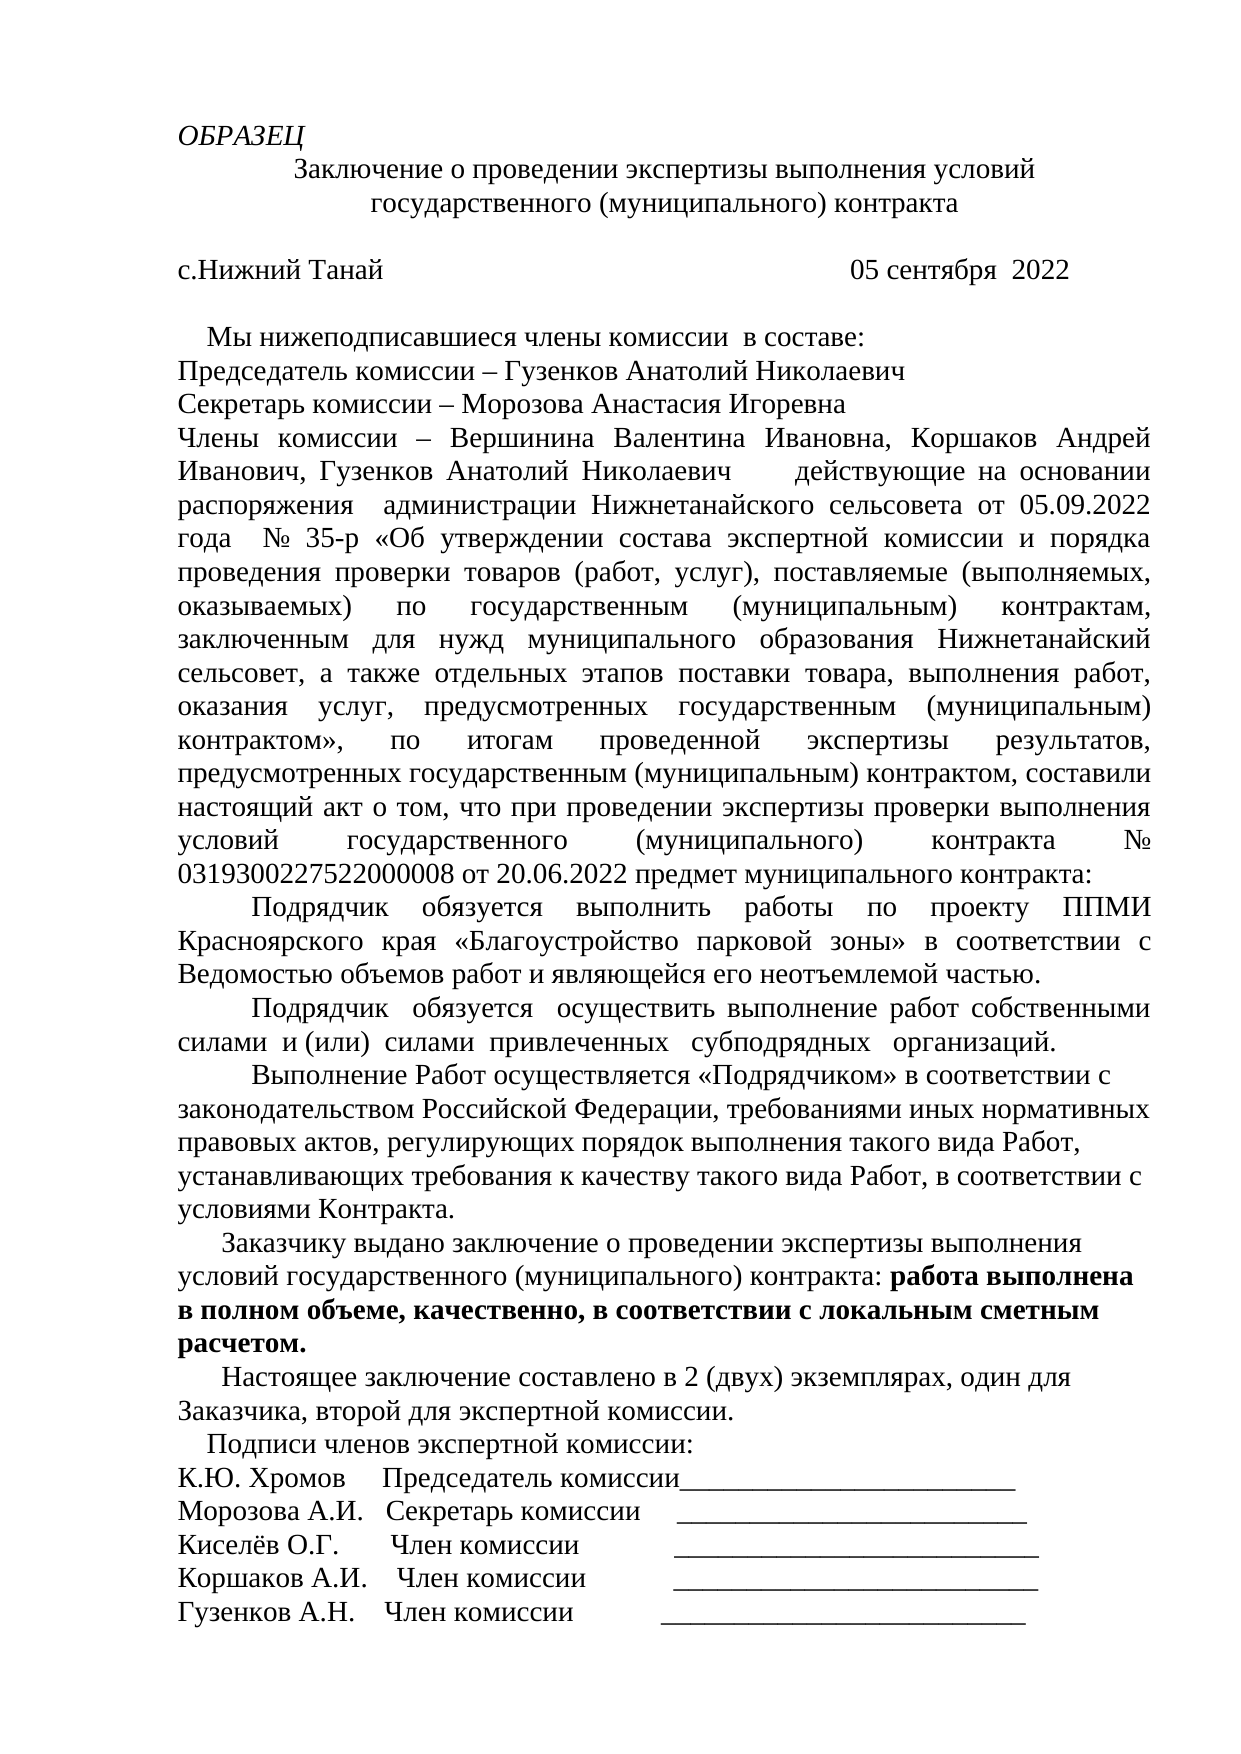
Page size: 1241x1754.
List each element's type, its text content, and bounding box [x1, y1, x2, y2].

text Выполнение Работ осуществляется «Подрядчиком» в соответствии с законодательством Российской Федерации, требованиями иных нормативных правовых актов, регулирующих порядок выполнения такого вида Работ, устанавливающих требования к качеству такого вида Работ, в соответствии с условиями Контракта. [177, 1057, 1152, 1225]
text Секретарь комиссии – Морозова Анастасия Игоревна [177, 386, 1152, 420]
text ОБРАЗЕЦ [177, 118, 1152, 152]
text Председатель комиссии – Гузенков Анатолий Николаевич [177, 353, 1152, 386]
text государственного (муниципального) контракта [177, 185, 1152, 219]
text Подрядчик обязуется выполнить работы по проекту ППМИ Красноярского края «Благоустройство парковой зоны» в соответствии с Ведомостью объемов работ и являющейся его неотъемлемой частью. [177, 889, 1152, 923]
text Заказчику выдано заключение о проведении экспертизы выполнения условий государственного (муниципального) контракта: работа выполнена в полном объеме, качественно, в соответствии с локальным сметным расчетом. [177, 1225, 1152, 1359]
text с.Нижний Танай 05 сентября 2022 [177, 252, 1152, 286]
text Подписи членов экспертной комиссии: [177, 1426, 1152, 1460]
text Заключение о проведении экспертизы выполнения условий [177, 152, 1152, 185]
text Мы нижеподписавшиеся члены комиссии в составе: [177, 319, 1152, 353]
text К.Ю. Хромов Председатель комиссии_______________________ [177, 1460, 1152, 1493]
text Коршаков А.И. Член комиссии _________________________ [177, 1560, 1152, 1594]
text Члены комиссии – Вершинина Валентина Ивановна, Коршаков Андрей Иванович, Гузенков Анатолий Николаевич действующие на основании распоряжения администрации Нижнетанайского сельсовета от 05.09.2022 года № 35-р «Об утверждении состава экспертной комиссии и порядка проведения проверки товаров (работ, услуг), поставляемые (выполняемых, оказываемых) по государственным (муниципальным) контрактам, заключенным для нужд муниципального образования Нижнетанайский сельсовет, а также отдельных этапов поставки товара, выполнения работ, оказания услуг, предусмотренных государственным (муниципальным) контрактом», по итогам проведенной экспертизы результатов, предусмотренных государственным (муниципальным) контрактом, составили настоящий акт о том, что при проведении экспертизы проверки выполнения условий государственного (муниципального) контракта № 0319300227522000008 от 20.06.2022 предмет муниципального контракта: [177, 420, 1152, 889]
text Подрядчик обязуется осуществить выполнение работ собственными силами и (или) силами привлеченных субподрядных организаций. [177, 990, 1152, 1057]
text Настоящее заключение составлено в 2 (двух) экземплярах, один для Заказчика, второй для экспертной комиссии. [177, 1359, 1152, 1426]
text Морозова А.И. Секретарь комиссии ________________________ [177, 1493, 1152, 1527]
text Киселёв О.Г. Член комиссии _________________________ [177, 1527, 1152, 1560]
text Гузенков А.Н. Член комиссии _________________________ [177, 1594, 1152, 1627]
text Подрядчик обязуется выполнить работы по проекту ППМИ Красноярского края «Благоустройство парковой зоны» в соответствии с Ведомостью объемов работ и являющейся его неотъемлемой частью. [177, 923, 1152, 990]
